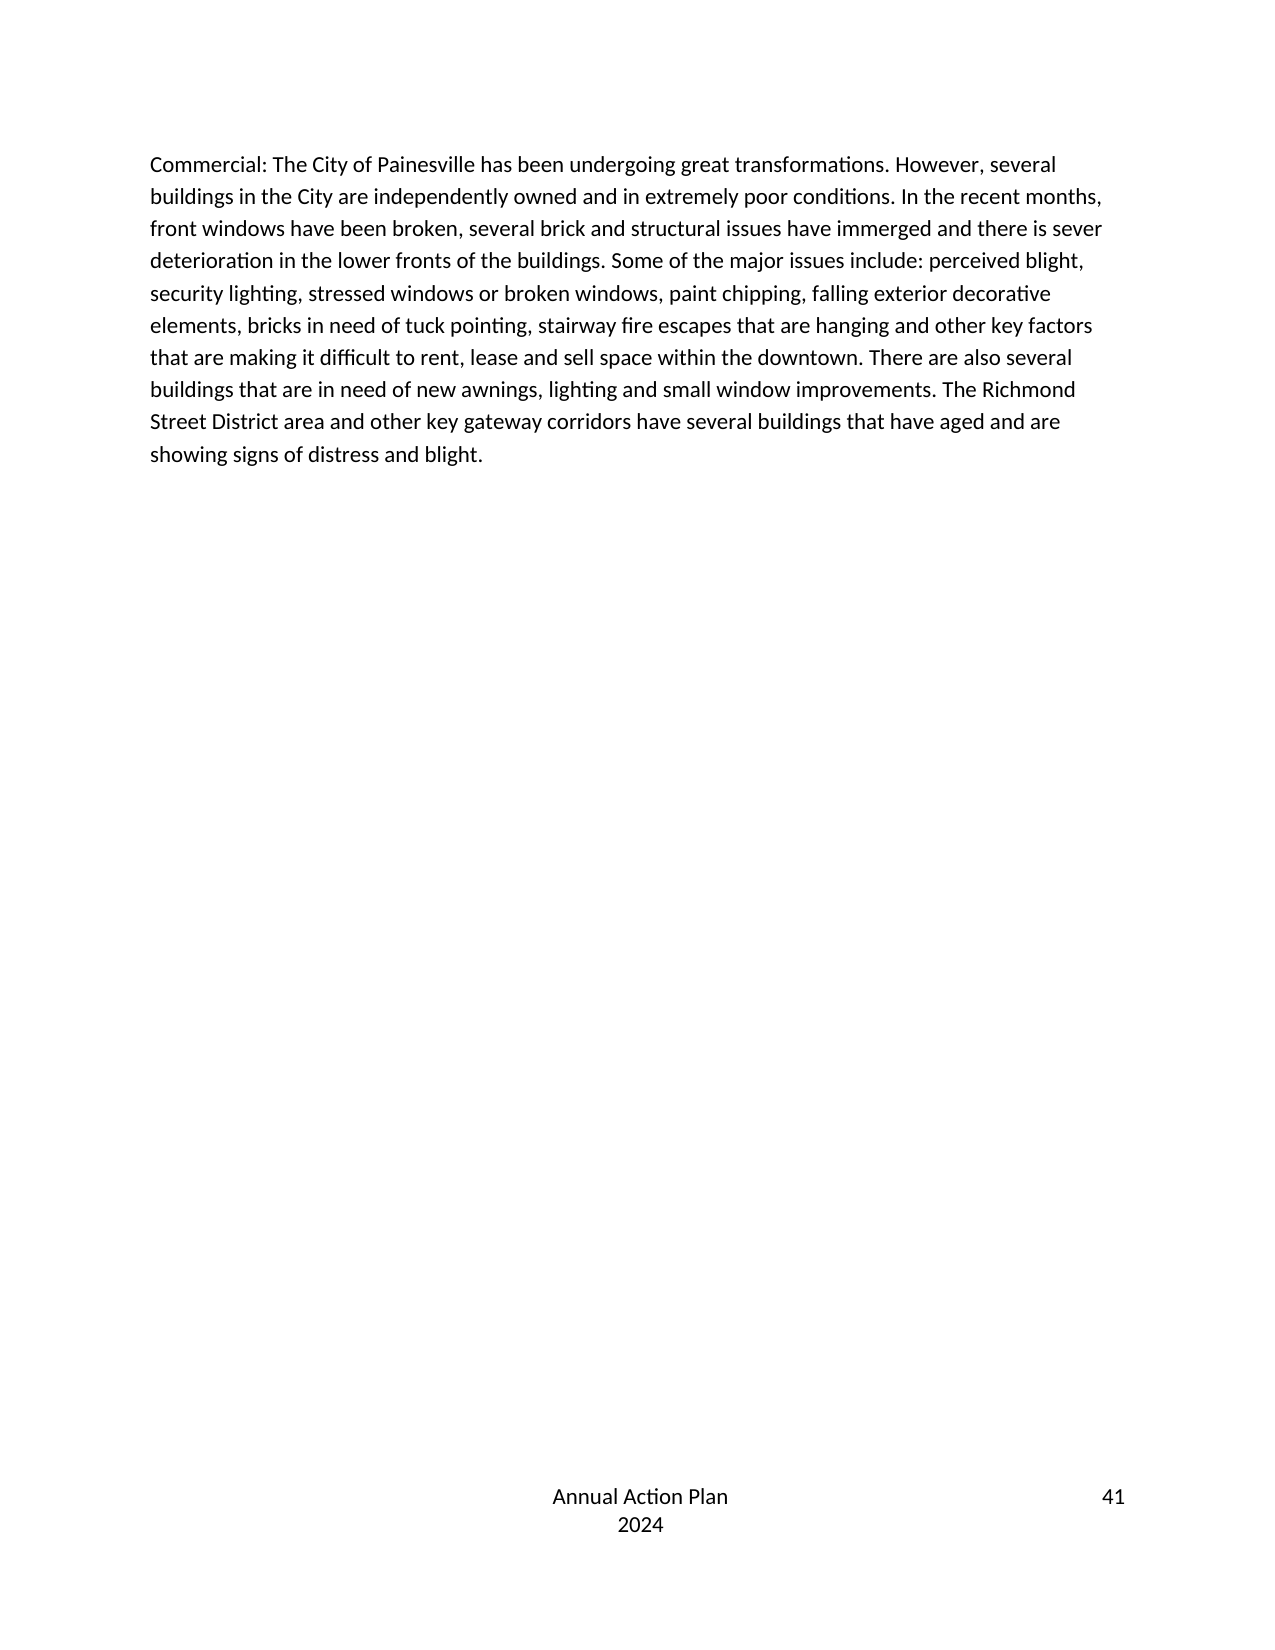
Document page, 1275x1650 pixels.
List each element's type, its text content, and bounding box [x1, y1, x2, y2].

text Commercial: The City of Painesville has been undergoing great transformations. However, several buildings in the City are independently owned and in extremely poor conditions. In the recent months, front windows have been broken, several brick and structural issues have immerged and there is sever deterioration in the lower fronts of the buildings. Some of the major issues include: perceived blight, security lighting, stressed windows or broken windows, paint chipping, falling exterior decorative elements, bricks in need of tuck pointing, stairway fire escapes that are hanging and other key factors that are making it difficult to rent, lease and sell space within the downtown. There are also several buildings that are in need of new awnings, lighting and small window improvements. The Richmond Street District area and other key gateway corridors have several buildings that have aged and are showing signs of distress and blight. [150, 150, 1125, 468]
